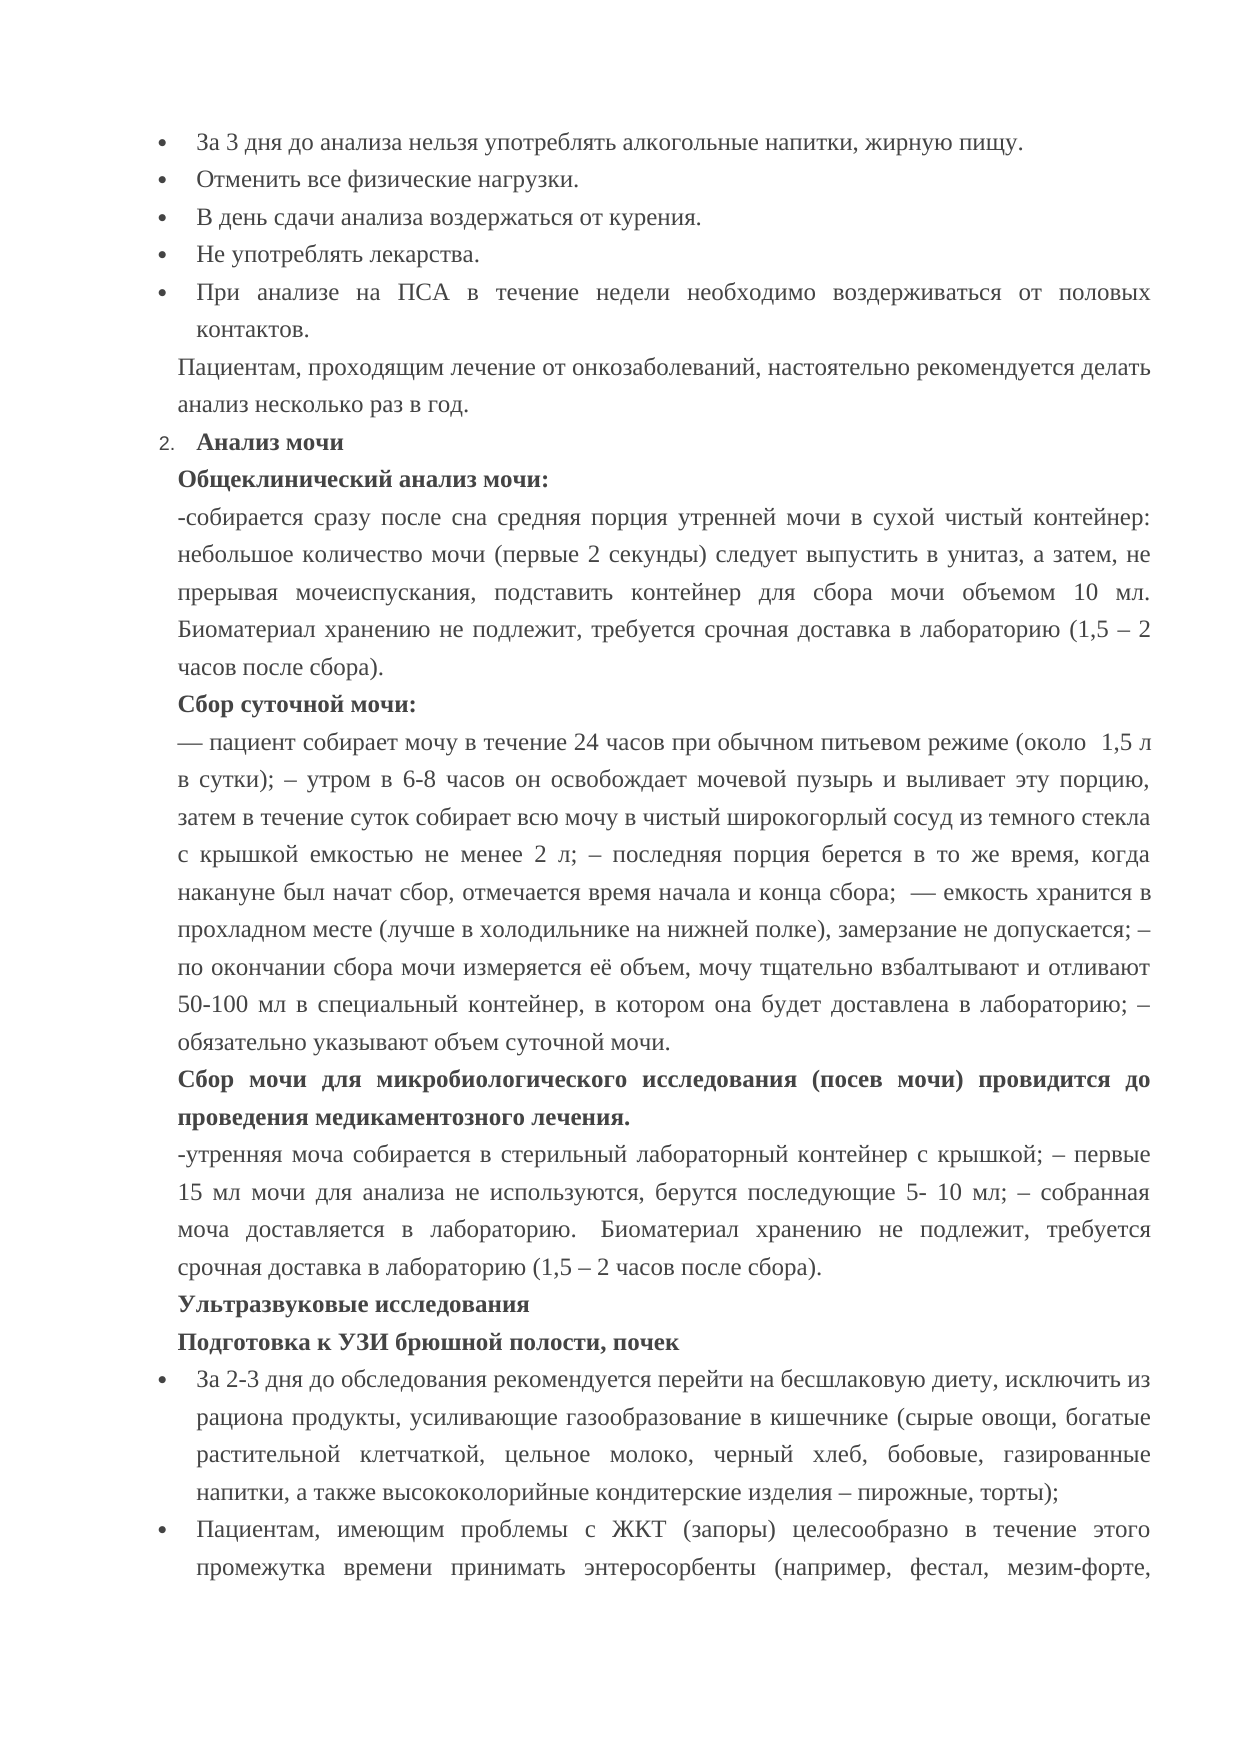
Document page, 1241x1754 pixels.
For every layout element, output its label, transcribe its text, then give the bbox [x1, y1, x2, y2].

text — пациент собирает мочу в течение 24 часов при обычном питьевом режиме (около 1,5 л в сутки); – утром в 6-8 часов он освобождает мочевой пузырь и выливает эту порцию, затем в течение суток собирает всю мочу в чистый широкогорлый сосуд из темного стекла с крышкой емкостью не менее 2 л; – последняя порция берется в то же время, когда накануне был начат сбор, отмечается время начала и конца сбора; — емкость хранится в прохладном месте (лучше в холодильнике на нижней полке), замерзание не допускается; – по окончании сбора мочи измеряется её объем, мочу тщательно взбалтывают и отливают 50-100 мл в специальный контейнер, в котором она будет доставлена в лабораторию; – обязательно указывают объем суточной мочи. [177, 718, 1152, 1056]
list В день сдачи анализа воздержаться от курения. [158, 193, 1152, 231]
text Ультразвуковые исследования [177, 1281, 1152, 1318]
text Сбор суточной мочи: [177, 681, 1152, 718]
list Анализ мочи [158, 418, 1152, 456]
list Не употреблять лекарства. [158, 231, 1152, 268]
text Общеклинический анализ мочи: [177, 456, 1152, 493]
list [158, 1506, 1152, 1581]
list Отменить все физические нагрузки. [158, 156, 1152, 193]
list За 2-3 дня до обследования рекомендуется перейти на бесшлаковую диету, исключить из рациона продукты, усиливающие газообразование в кишечнике (сырые овощи, богатые растительной клетчаткой, цельное молоко, черный хлеб, бобовые, газированные напитки, а также высококолорийные кондитерские изделия – пирожные, торты); [158, 1356, 1152, 1506]
text Сбор мочи для микробиологического исследования (посев мочи) провидится до проведения медикаментозного лечения. [177, 1056, 1152, 1131]
text Подготовка к УЗИ брюшной полости, почек [177, 1318, 1152, 1356]
text -собирается сразу после сна средняя порция утренней мочи в сухой чистый контейнер: небольшое количество мочи (первые 2 секунды) следует выпустить в унитаз, а затем, не прерывая мочеиспускания, подставить контейнер для сбора мочи объемом 10 мл. Биоматериал хранению не подлежит, требуется срочная доставка в лабораторию (1,5 – 2 часов после сбора). [177, 493, 1152, 681]
list При анализе на ПСА в течение недели необходимо воздерживаться от половых контактов. [158, 268, 1152, 343]
text Пациентам, проходящим лечение от онкозаболеваний, настоятельно рекомендуется делать анализ несколько раз в год. [177, 343, 1152, 418]
text -утренняя моча собирается в стерильный лабораторный контейнер с крышкой; – первые 15 мл мочи для анализа не используются, берутся последующие 5- 10 мл; – собранная моча доставляется в лабораторию. Биоматериал хранению не подлежит, требуется срочная доставка в лабораторию (1,5 – 2 часов после сбора). [177, 1131, 1152, 1281]
list За 3 дня до анализа нельзя употреблять алкогольные напитки, жирную пищу. [158, 118, 1152, 156]
